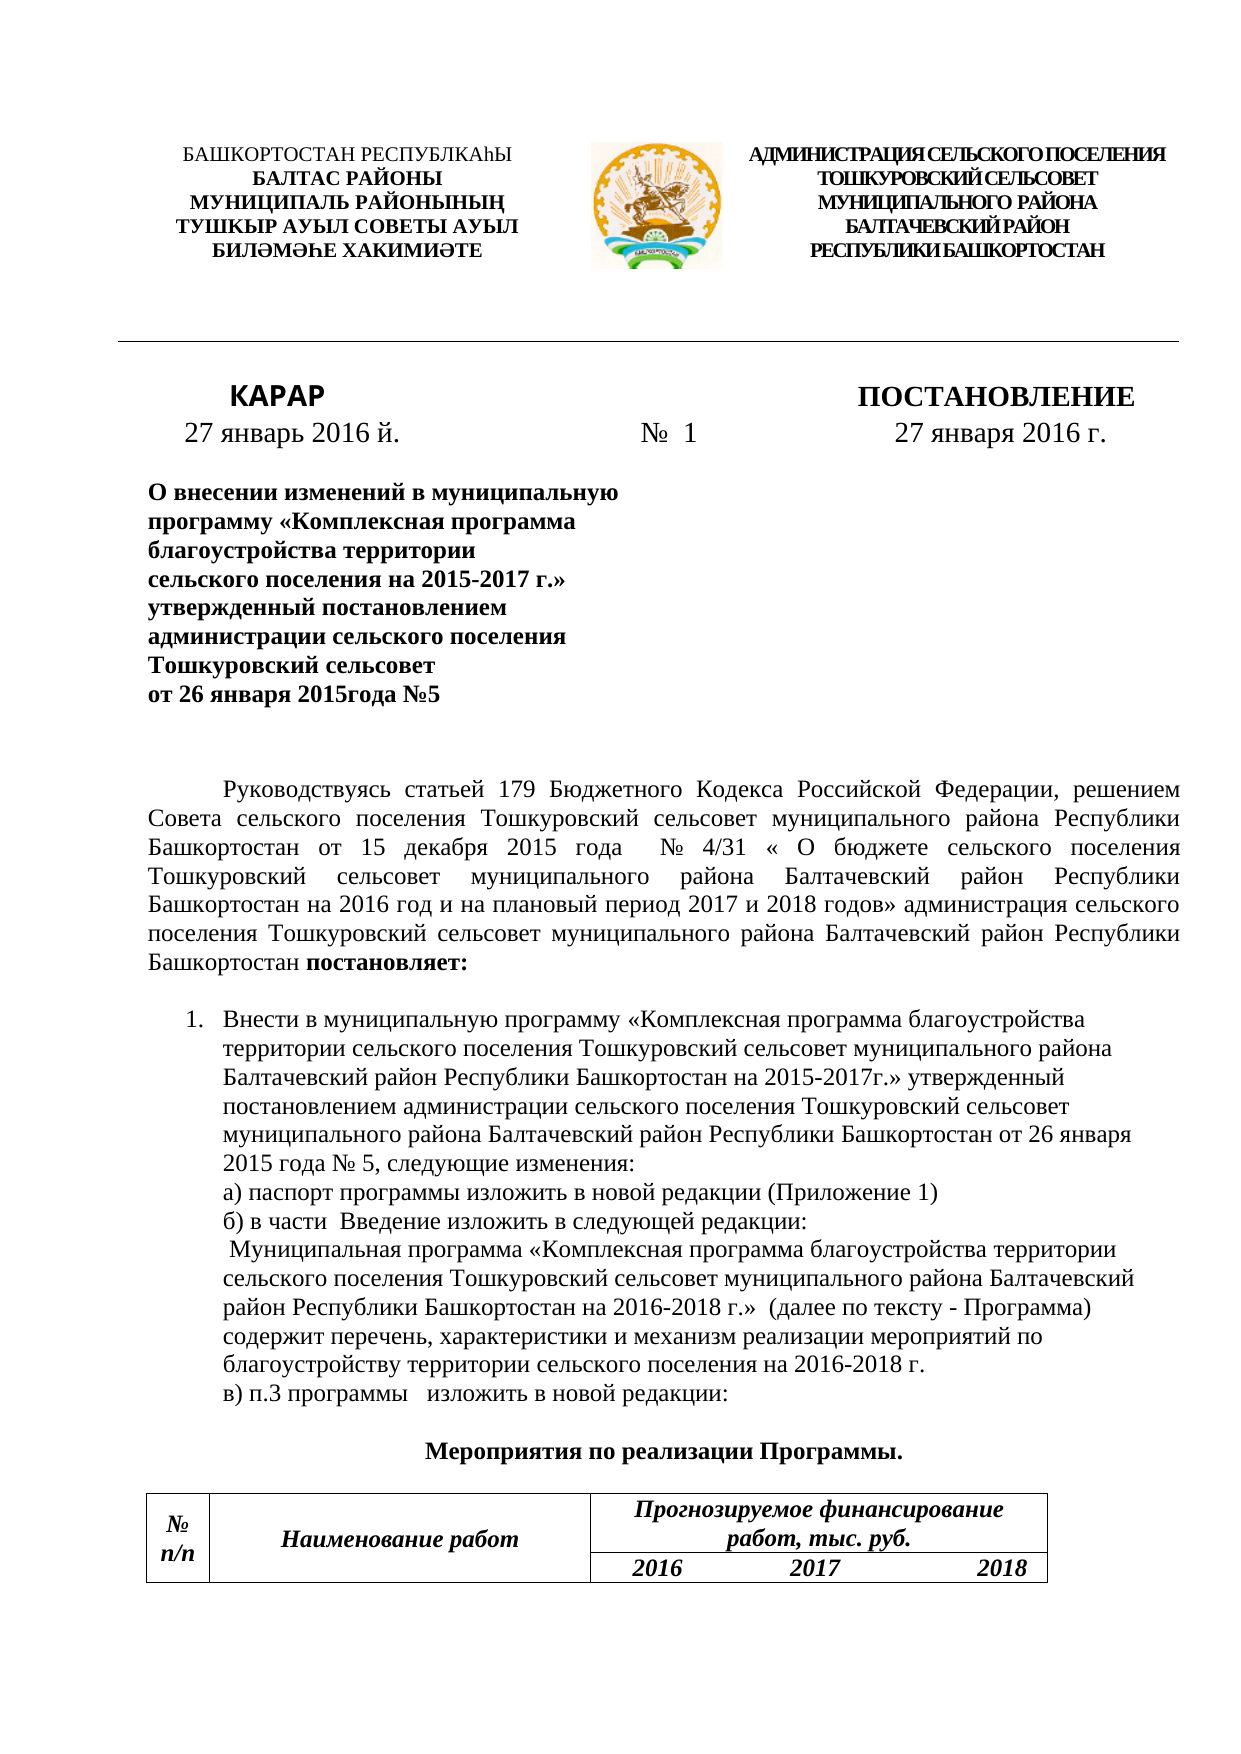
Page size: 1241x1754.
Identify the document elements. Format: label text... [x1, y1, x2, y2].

text программу «Комплексная программа [148, 506, 1181, 535]
text сельского поселения на 2015-2017 г.» [148, 564, 1181, 592]
table_header АДМИНИСТРАЦИЯ Сельского поселения Тошкуровский сельсовет муниципального района Балтачевский район РЕСПУБЛИКИ БАШКОРТОСТАН [738, 118, 1179, 341]
table_header [576, 118, 738, 341]
text администрации сельского поселения [148, 621, 1181, 650]
text Мероприятия по реализации Программы. [148, 1436, 1180, 1464]
list Внести в муниципальную программу «Комплексная программа благоустройства территории сельского поселения Тошкуровский сельсовет муниципального района Балтачевский район Республики Башкортостан на 2015-2017г.» утвержденный постановлением администрации сельского поселения Тошкуровский сельсовет муниципального района Балтачевский район Республики Башкортостан от 26 января 2015 года № 5, следующие изменения: [185, 1004, 1181, 1177]
text Муниципальная программа «Комплексная программа благоустройства территории сельского поселения Тошкуровский сельсовет муниципального района Балтачевский район Республики Башкортостан на 2016-2018 г.» (далее по тексту - Программа) содержит перечень, характеристики и механизм реализации мероприятий по благоустройству территории сельского поселения на 2016-2018 г. [223, 1234, 1181, 1378]
text утвержденный постановлением [148, 592, 1181, 621]
text благоустройства территории [148, 535, 1181, 564]
table_header Наименование работ [210, 1494, 590, 1582]
text б) в части Введение изложить в следующей редакции: [223, 1206, 1181, 1234]
text Руководствуясь статьей 179 Бюджетного Кодекса Российской Федерации, решением Совета сельского поселения Тошкуровский сельсовет муниципального района Республики Башкортостан от 15 декабря 2015 года № 4/31 « О бюджете сельского поселения Тошкуровский сельсовет муниципального района Балтачевский район Республики Башкортостан на 2016 год и на плановый период 2017 и 2018 годов» администрация сельского поселения Тошкуровский сельсовет муниципального района Балтачевский район Республики Башкортостан постановляет: [148, 774, 1181, 976]
text КАРАР ПОСТАНОВЛЕНИЕ [148, 376, 1181, 415]
table_cell 2016 [591, 1553, 723, 1582]
table_cell 2018 [856, 1553, 1047, 1582]
text в) п.3 программы изложить в новой редакции: [223, 1378, 1181, 1407]
table_header № п/п [147, 1494, 209, 1582]
text Тошкуровский сельсовет [148, 650, 1181, 679]
table_header Прогнозируемое финансирование работ, тыс. руб. [591, 1494, 1047, 1552]
text от 26 января 2015года №5 [148, 679, 1181, 707]
text 27 январь 2016 й. № 1 27 января 2016 г. [148, 415, 1181, 449]
text О внесении изменений в муниципальную [148, 477, 1181, 506]
text а) паспорт программы изложить в новой редакции (Приложение 1) [223, 1177, 1181, 1206]
table_header БАШКОРТОСТАН РЕСПУБЛКАhЫ БАЛТАС РАЙОНЫ МУНИЦИПАЛЬ РАЙОНЫНЫҢ ТУШKЫР АУЫЛ СОВЕТЫ АУЫЛ БИЛӘМӘҺЕ ХАКИМИӘТЕ [118, 118, 576, 341]
table_cell 2017 [724, 1553, 856, 1582]
